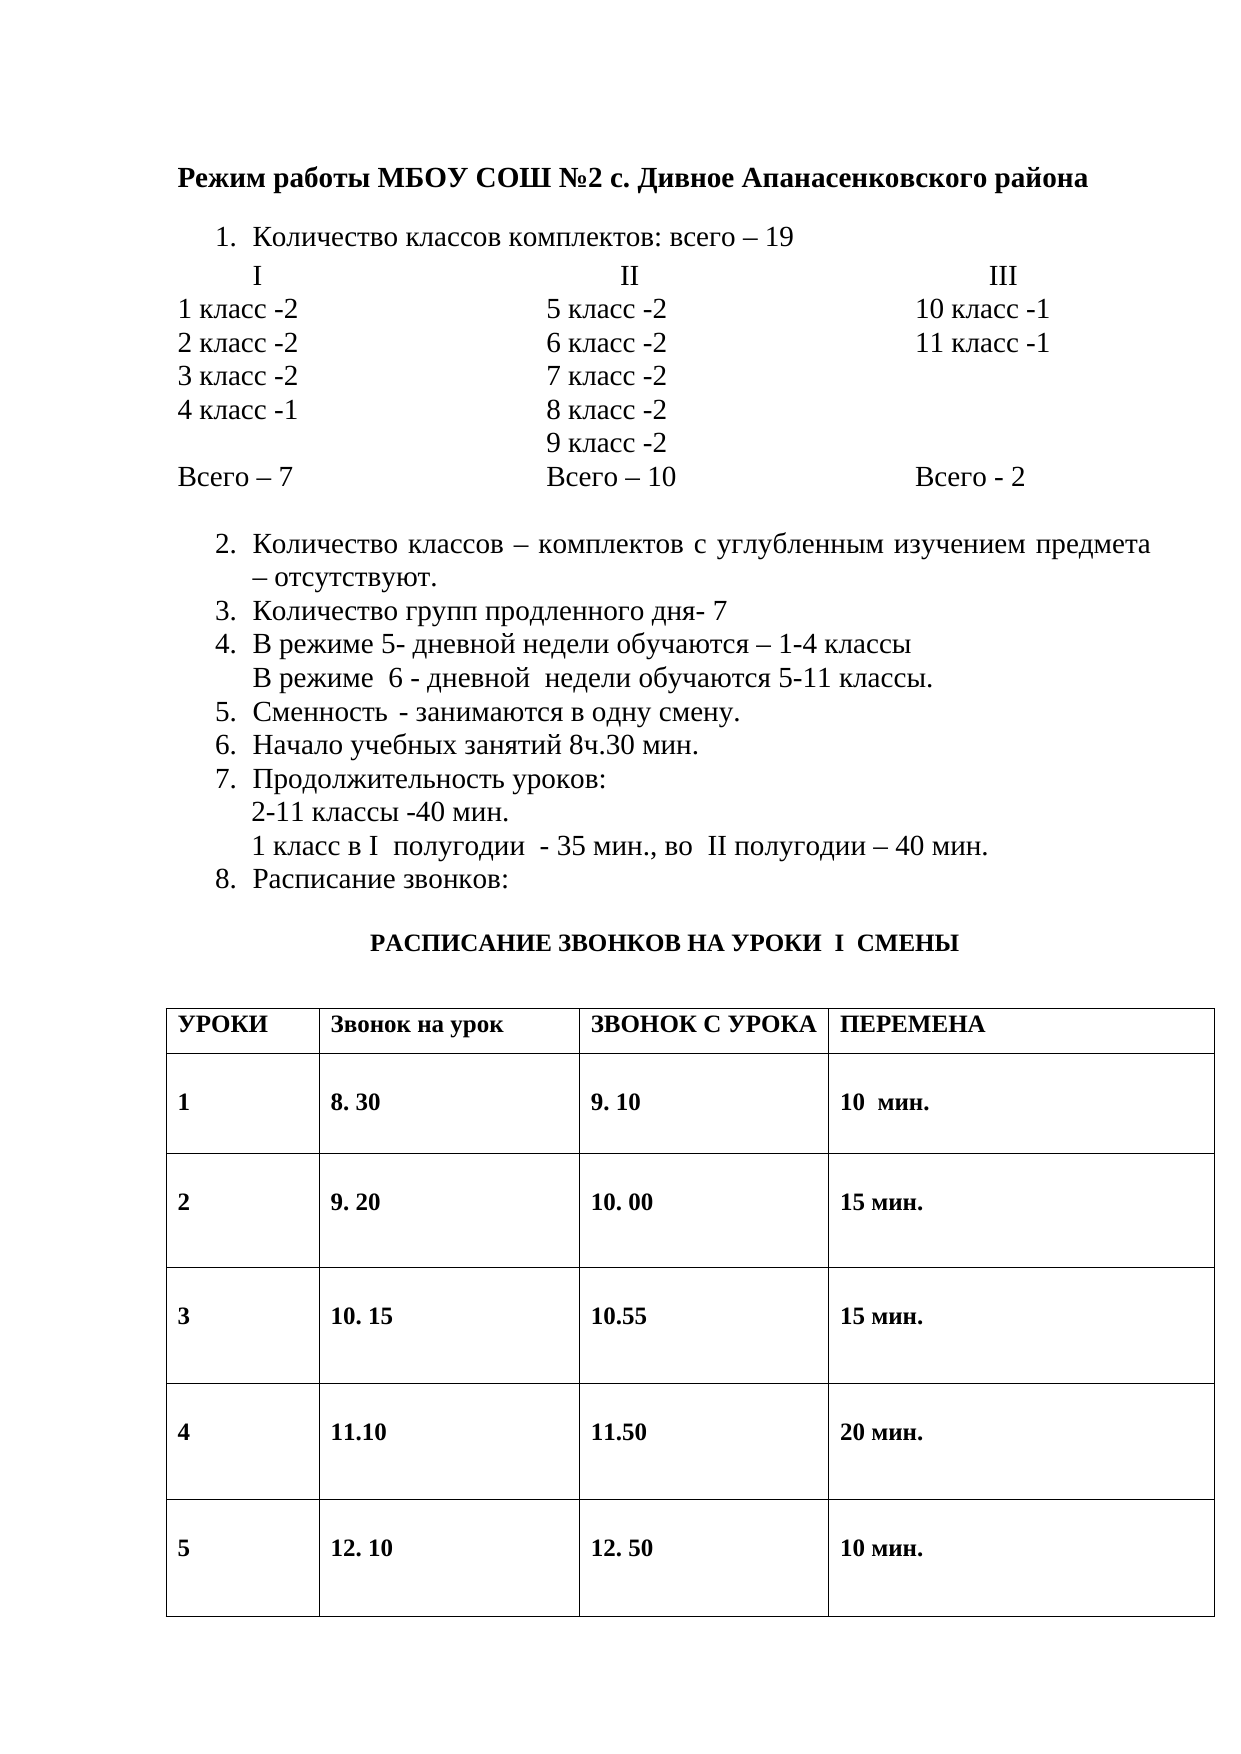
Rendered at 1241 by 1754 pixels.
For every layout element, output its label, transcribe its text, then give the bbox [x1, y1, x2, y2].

table_cell 2 [167, 1154, 319, 1267]
table_cell 10.55 [580, 1268, 828, 1383]
table_cell 3 [167, 1268, 319, 1383]
table_cell 10 мин. [829, 1500, 1214, 1616]
text 1 класс -2 5 класс -2 10 класс -1 [177, 291, 1152, 325]
list Начало учебных занятий 8ч.30 мин. [215, 727, 1152, 761]
table_cell 10. 00 [580, 1154, 828, 1267]
text 3 класс -2 7 класс -2 [177, 358, 1152, 392]
text 1 класс в I полугодии - 35 мин., во II полугодии – 40 мин. [251, 828, 1152, 861]
list Количество классов комплектов: всего – 19 [215, 219, 1152, 253]
text Всего – 7 Всего – 10 Всего - 2 [177, 459, 1152, 492]
table_header ПЕРЕМЕНА [829, 1009, 1214, 1053]
table_cell 5 [167, 1500, 319, 1616]
table_cell 9. 20 [320, 1154, 579, 1267]
table_cell 9. 10 [580, 1054, 828, 1153]
table_cell 10 мин. [829, 1054, 1214, 1153]
table_header Звонок на урок [320, 1009, 579, 1053]
text 2-11 классы -40 мин. [251, 794, 1152, 828]
table_cell 15 мин. [829, 1268, 1214, 1383]
table_cell 12. 10 [320, 1500, 579, 1616]
table_header ЗВОНОК С УРОКА [580, 1009, 828, 1053]
table_cell 15 мин. [829, 1154, 1214, 1267]
text 4 класс -1 8 класс -2 [177, 392, 1152, 425]
table_cell 12. 50 [580, 1500, 828, 1616]
table_cell 10. 15 [320, 1268, 579, 1383]
table_header УРОКИ [167, 1009, 319, 1053]
list Количество классов – комплектов с углубленным изучением предмета – отсутствуют. [215, 526, 1152, 593]
list Сменность - занимаются в одну смену. [215, 694, 1152, 727]
table_cell 11.50 [580, 1384, 828, 1499]
list I II III [252, 258, 1152, 291]
list В режиме 6 - дневной недели обучаются 5-11 классы. [252, 660, 1152, 694]
list Количество групп продленного дня- 7 [215, 593, 1152, 627]
table_cell 8. 30 [320, 1054, 579, 1153]
subtitle РАСПИСАНИЕ ЗВОНКОВ НА УРОКИ I СМЕНЫ [177, 928, 1152, 957]
text 9 класс -2 [177, 425, 1152, 459]
list В режиме 5- дневной недели обучаются – 1-4 классы [215, 627, 1152, 660]
table_cell 1 [167, 1054, 319, 1153]
text 2 класс -2 6 класс -2 11 класс -1 [177, 325, 1152, 358]
table_cell 20 мин. [829, 1384, 1214, 1499]
text Режим работы МБОУ СОШ №2 с. Дивное Апанасенковского района [177, 160, 1152, 193]
table_cell 11.10 [320, 1384, 579, 1499]
table_cell 4 [167, 1384, 319, 1499]
list Продолжительность уроков: [215, 761, 1152, 794]
list Расписание звонков: [215, 861, 1152, 895]
